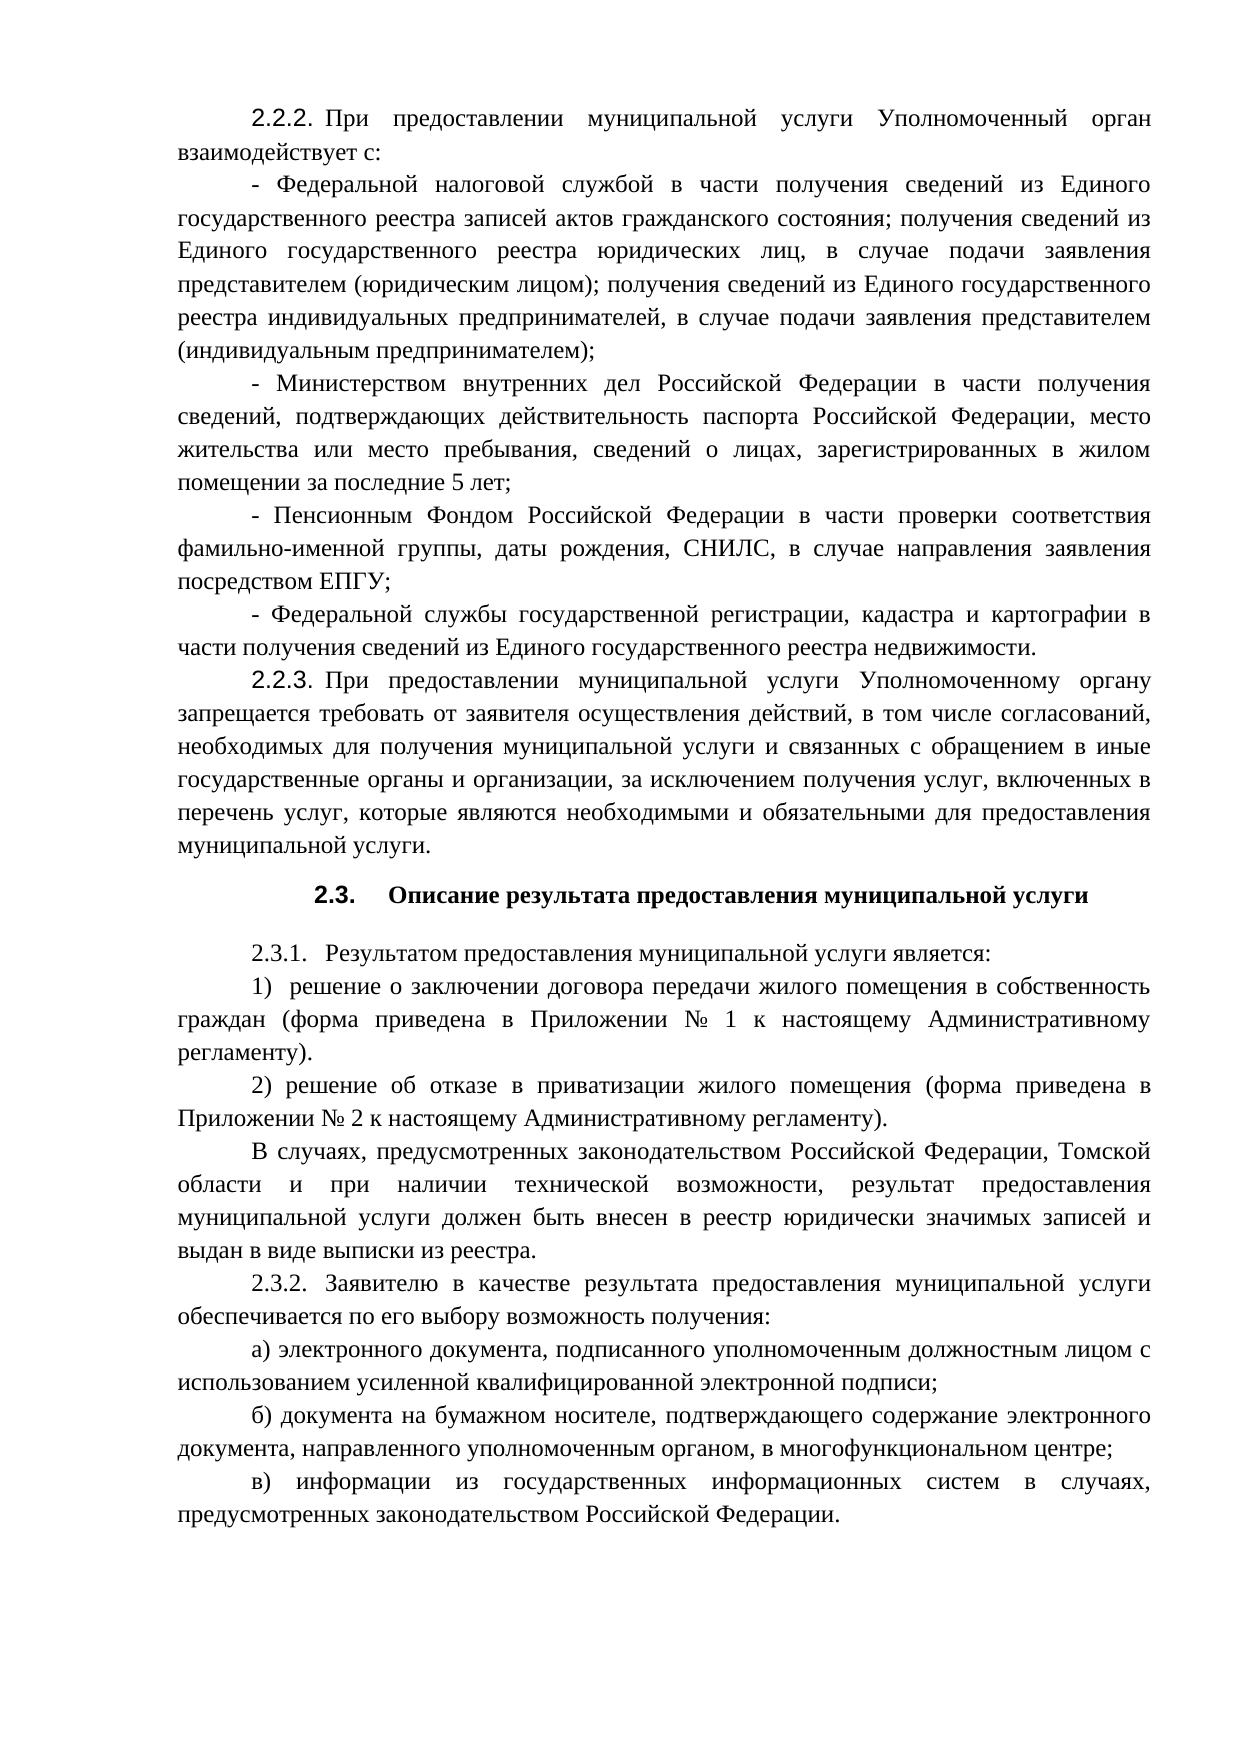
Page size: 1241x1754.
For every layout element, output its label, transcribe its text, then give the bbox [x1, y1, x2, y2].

list - Министерством внутренних дел Российской Федерации в части получения сведений, подтверждающих действительность паспорта Российской Федерации, место жительства или место пребывания, сведений о лицах, зарегистрированных в жилом помещении за последние 5 лет; [177, 368, 1152, 496]
text 1) решение о заключении договора передачи жилого помещения в собственность граждан (форма приведена в Приложении № 1 к настоящему Административному регламенту). [177, 971, 1152, 1066]
list При предоставлении муниципальной услуги Уполномоченному органу запрещается требовать от заявителя осуществления действий, в том числе согласований, необходимых для получения муниципальной услуги и связанных с обращением в иные государственные органы и организации, за исключением получения услуг, включенных в перечень услуг, которые являются необходимыми и обязательными для предоставления муниципальной услуги. [177, 665, 1152, 859]
text в) информации из государственных информационных систем в случаях, предусмотренных законодательством Российской Федерации. [177, 1466, 1152, 1528]
text а) электронного документа, подписанного уполномоченным должностным лицом с использованием усиленной квалифицированной электронной подписи; [177, 1334, 1152, 1396]
list - Федеральной налоговой службой в части получения сведений из Единого государственного реестра записей актов гражданского состояния; получения сведений из Единого государственного реестра юридических лиц, в случае подачи заявления представителем (юридическим лицом); получения сведений из Единого государственного реестра индивидуальных предпринимателей, в случае подачи заявления представителем (индивидуальным предпринимателем); [177, 169, 1152, 363]
subtitle Описание результата предоставления муниципальной услуги [177, 880, 1152, 909]
text б) документа на бумажном носителе, подтверждающего содержание электронного документа, направленного уполномоченным органом, в многофункциональном центре; [177, 1400, 1152, 1462]
list - Федеральной службы государственной регистрации, кадастра и картографии в части получения сведений из Единого государственного реестра недвижимости. [177, 599, 1152, 661]
list - Пенсионным Фондом Российской Федерации в части проверки соответствия фамильно-именной группы, даты рождения, СНИЛС, в случае направления заявления посредством ЕПГУ; [177, 500, 1152, 594]
text В случаях, предусмотренных законодательством Российской Федерации, Томской области и при наличии технической возможности, результат предоставления муниципальной услуги должен быть внесен в реестр юридически значимых записей и выдан в виде выписки из реестра. [177, 1136, 1152, 1264]
list Заявителю в качестве результата предоставления муниципальной услуги обеспечивается по его выбору возможность получения: [177, 1268, 1152, 1330]
list При предоставлении муниципальной услуги Уполномоченный орган взаимодействует с: [177, 103, 1152, 165]
list Результатом предоставления муниципальной услуги является: [177, 938, 1152, 967]
text 2) решение об отказе в приватизации жилого помещения (форма приведена в Приложении № 2 к настоящему Административному регламенту). [177, 1070, 1152, 1132]
